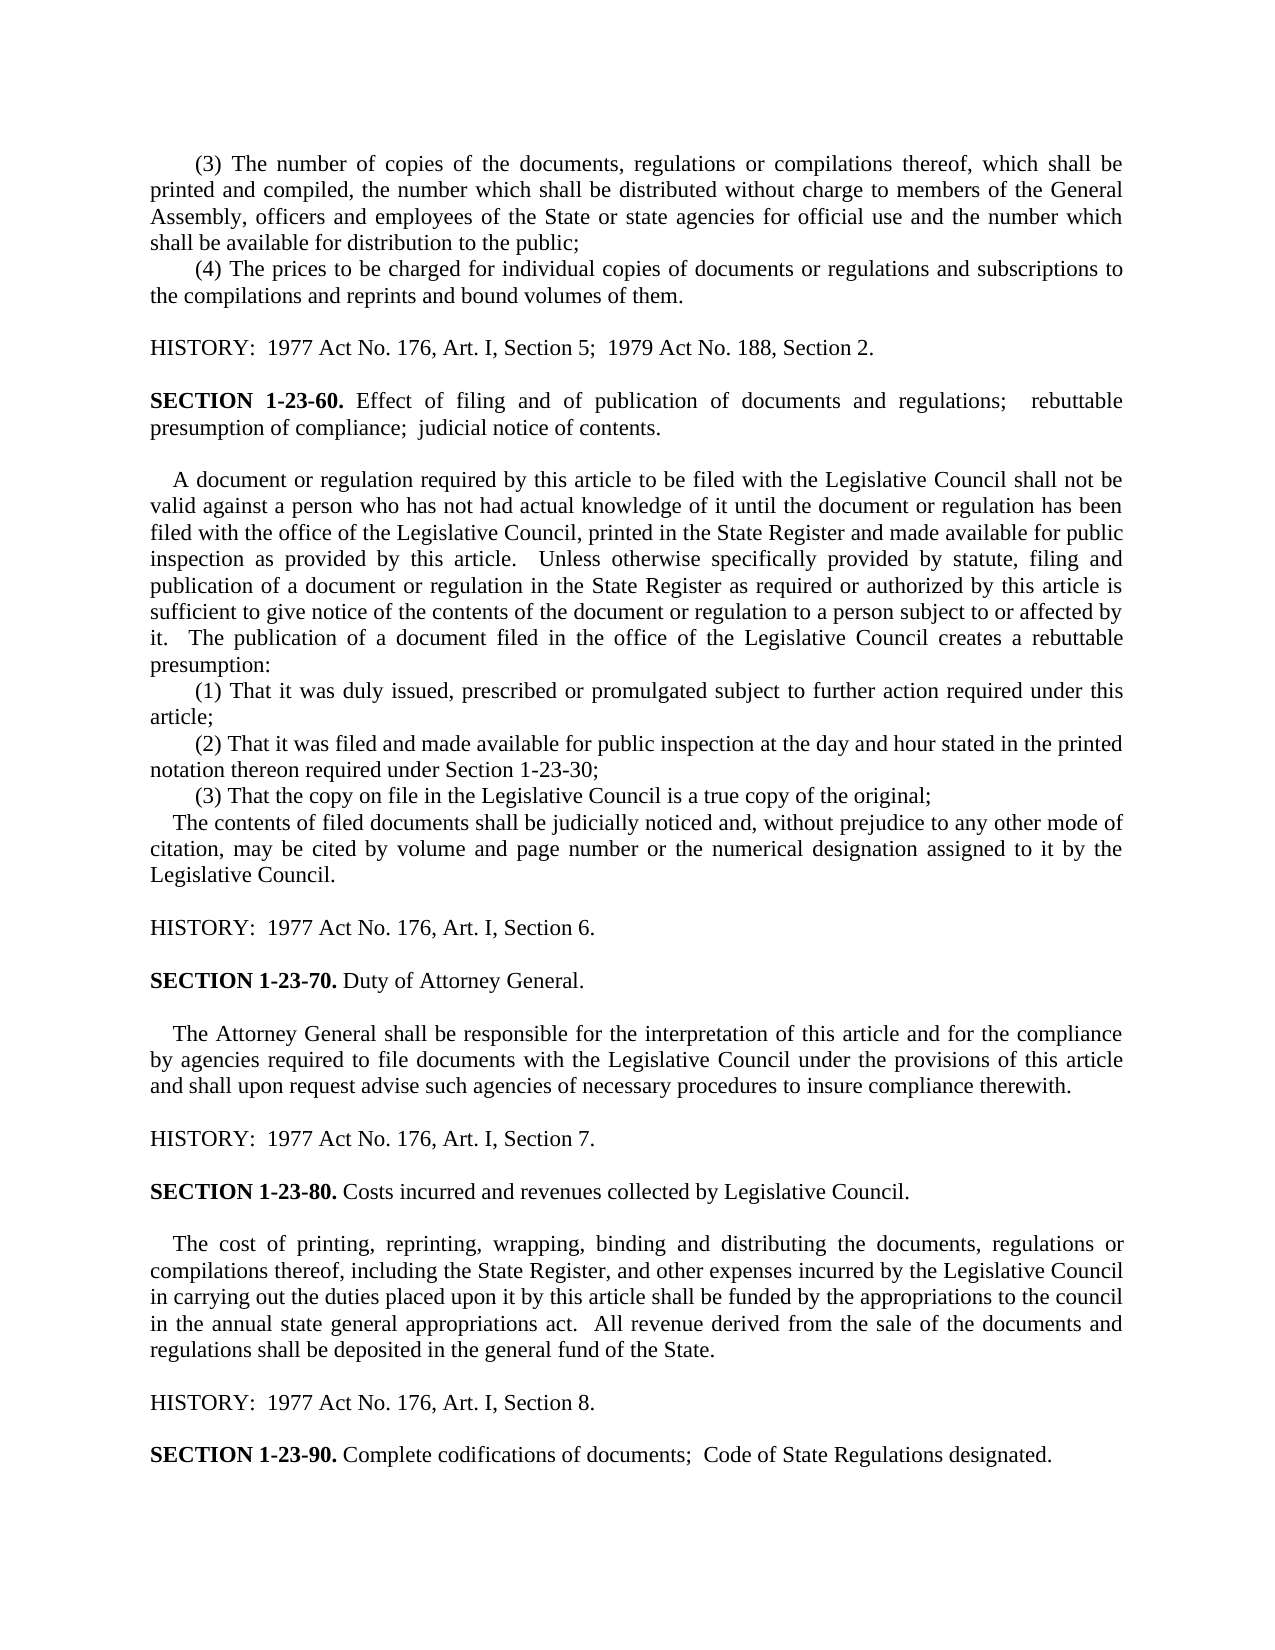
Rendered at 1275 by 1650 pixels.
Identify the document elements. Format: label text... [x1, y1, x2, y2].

text SECTION 1-23-90. Complete codifications of documents; Code of State Regulations designated. [150, 1441, 1125, 1468]
text A document or regulation required by this article to be filed with the Legislative Council shall not be valid against a person who has not had actual knowledge of it until the document or regulation has been filed with the office of the Legislative Council, printed in the State Register and made available for public inspection as provided by this article. Unless otherwise specifically provided by statute, filing and publication of a document or regulation in the State Register as required or authorized by this article is sufficient to give notice of the contents of the document or regulation to a person subject to or affected by it. The publication of a document filed in the office of the Legislative Council creates a rebuttable presumption: [150, 466, 1125, 677]
text SECTION 1-23-60. Effect of filing and of publication of documents and regulations; rebuttable presumption of compliance; judicial notice of contents. [150, 387, 1125, 440]
text The Attorney General shall be responsible for the interpretation of this article and for the compliance by agencies required to file documents with the Legislative Council under the provisions of this article and shall upon request advise such agencies of necessary procedures to insure compliance therewith. [150, 1020, 1125, 1099]
text SECTION 1-23-80. Costs incurred and revenues collected by Legislative Council. [150, 1178, 1125, 1204]
text (3) That the copy on file in the Legislative Council is a true copy of the original; [150, 782, 1125, 809]
text (4) The prices to be charged for individual copies of documents or regulations and subscriptions to the compilations and reprints and bound volumes of them. [150, 255, 1125, 308]
text HISTORY: 1977 Act No. 176, Art. I, Section 8. [150, 1389, 1125, 1415]
text (3) The number of copies of the documents, regulations or compilations thereof, which shall be printed and compiled, the number which shall be distributed without charge to members of the General Assembly, officers and employees of the State or state agencies for official use and the number which shall be available for distribution to the public; [150, 150, 1125, 255]
text The contents of filed documents shall be judicially noticed and, without prejudice to any other mode of citation, may be cited by volume and page number or the numerical designation assigned to it by the Legislative Council. [150, 809, 1125, 888]
text (1) That it was duly issued, prescribed or promulgated subject to further action required under this article; [150, 677, 1125, 730]
text SECTION 1-23-70. Duty of Attorney General. [150, 967, 1125, 993]
text HISTORY: 1977 Act No. 176, Art. I, Section 6. [150, 914, 1125, 941]
text The cost of printing, reprinting, wrapping, binding and distributing the documents, regulations or compilations thereof, including the State Register, and other expenses incurred by the Legislative Council in carrying out the duties placed upon it by this article shall be funded by the appropriations to the council in the annual state general appropriations act. All revenue derived from the sale of the documents and regulations shall be deposited in the general fund of the State. [150, 1231, 1125, 1362]
text (2) That it was filed and made available for public inspection at the day and hour stated in the printed notation thereon required under Section 1-23-30; [150, 730, 1125, 782]
text HISTORY: 1977 Act No. 176, Art. I, Section 5; 1979 Act No. 188, Section 2. [150, 334, 1125, 361]
text HISTORY: 1977 Act No. 176, Art. I, Section 7. [150, 1125, 1125, 1151]
